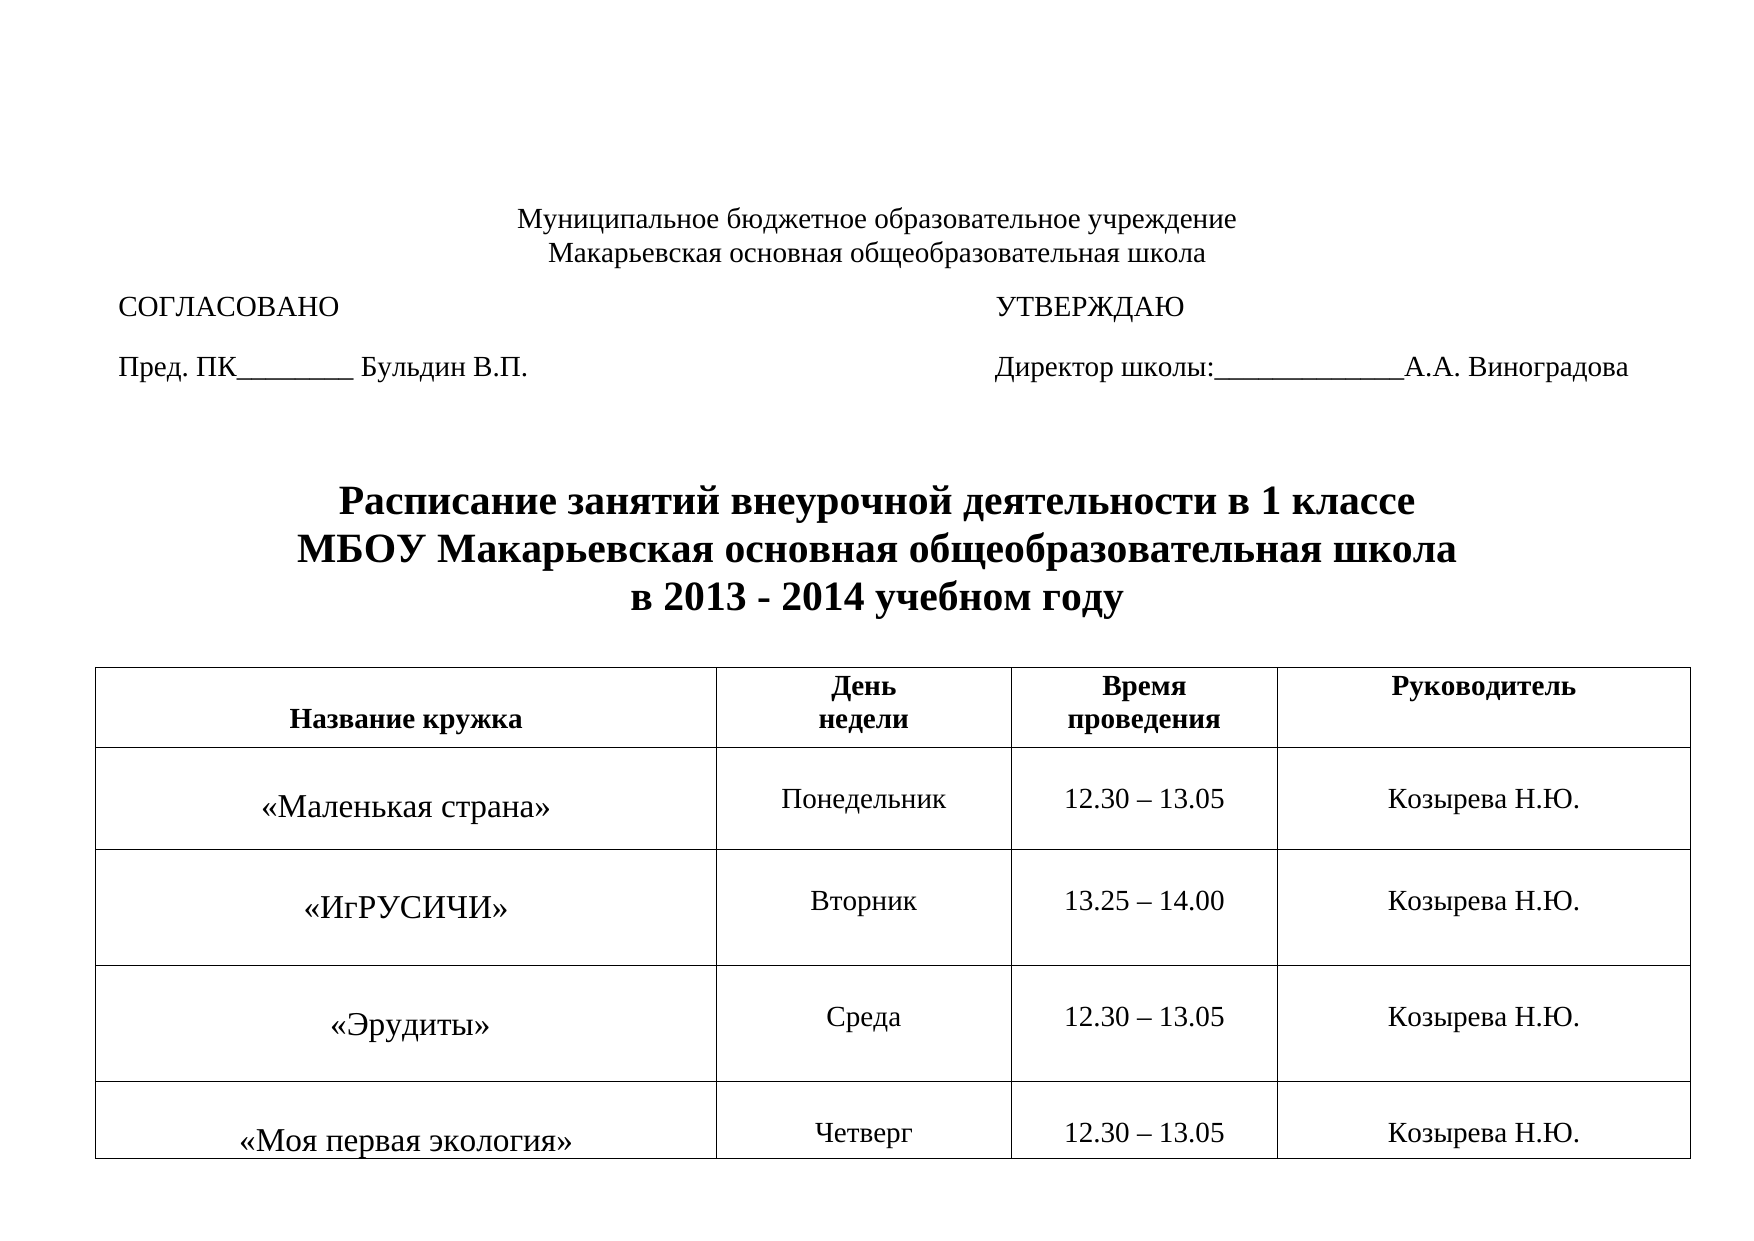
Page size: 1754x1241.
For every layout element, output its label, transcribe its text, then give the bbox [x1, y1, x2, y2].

table_header Руководитель [1278, 668, 1690, 747]
table_cell 12.30 – 13.05 [1012, 748, 1277, 848]
table_header Время проведения [1012, 668, 1277, 747]
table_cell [96, 1082, 716, 1158]
table_cell 12.30 – 13.05 [1012, 966, 1277, 1081]
text Пред. ПК________ Бульдин В.П. Директор школы:_____________А.А. Виноградова [118, 349, 1636, 382]
table_cell Козырева Н.Ю. [1278, 966, 1690, 1081]
text СОГЛАСОВАНО УТВЕРЖДАЮ [118, 289, 1636, 323]
table_cell «ИгРУСИЧИ» [96, 850, 716, 964]
table_cell Среда [717, 966, 1011, 1081]
table_cell Козырева Н.Ю. [1278, 1082, 1690, 1158]
table_cell «Маленькая страна» [96, 748, 716, 848]
table_cell Понедельник [717, 748, 1011, 848]
text Муниципальное бюджетное образовательное учреждение Макарьевская основная общеобразовательная школа [118, 201, 1636, 268]
table_header День недели [717, 668, 1011, 747]
table_cell Козырева Н.Ю. [1278, 748, 1690, 848]
table_cell Четверг [717, 1082, 1011, 1158]
text Расписание занятий внеурочной деятельности в 1 классе [118, 475, 1636, 523]
table_header Название кружка [96, 668, 716, 747]
table_cell 12.30 – 13.05 [1012, 1082, 1277, 1158]
text в 2013 - 2014 учебном году [118, 571, 1636, 619]
table_cell «Эрудиты» [96, 966, 716, 1081]
table_cell Вторник [717, 850, 1011, 964]
table_cell 13.25 – 14.00 [1012, 850, 1277, 964]
text МБОУ Макарьевская основная общеобразовательная школа [118, 523, 1636, 571]
table_cell Козырева Н.Ю. [1278, 850, 1690, 964]
